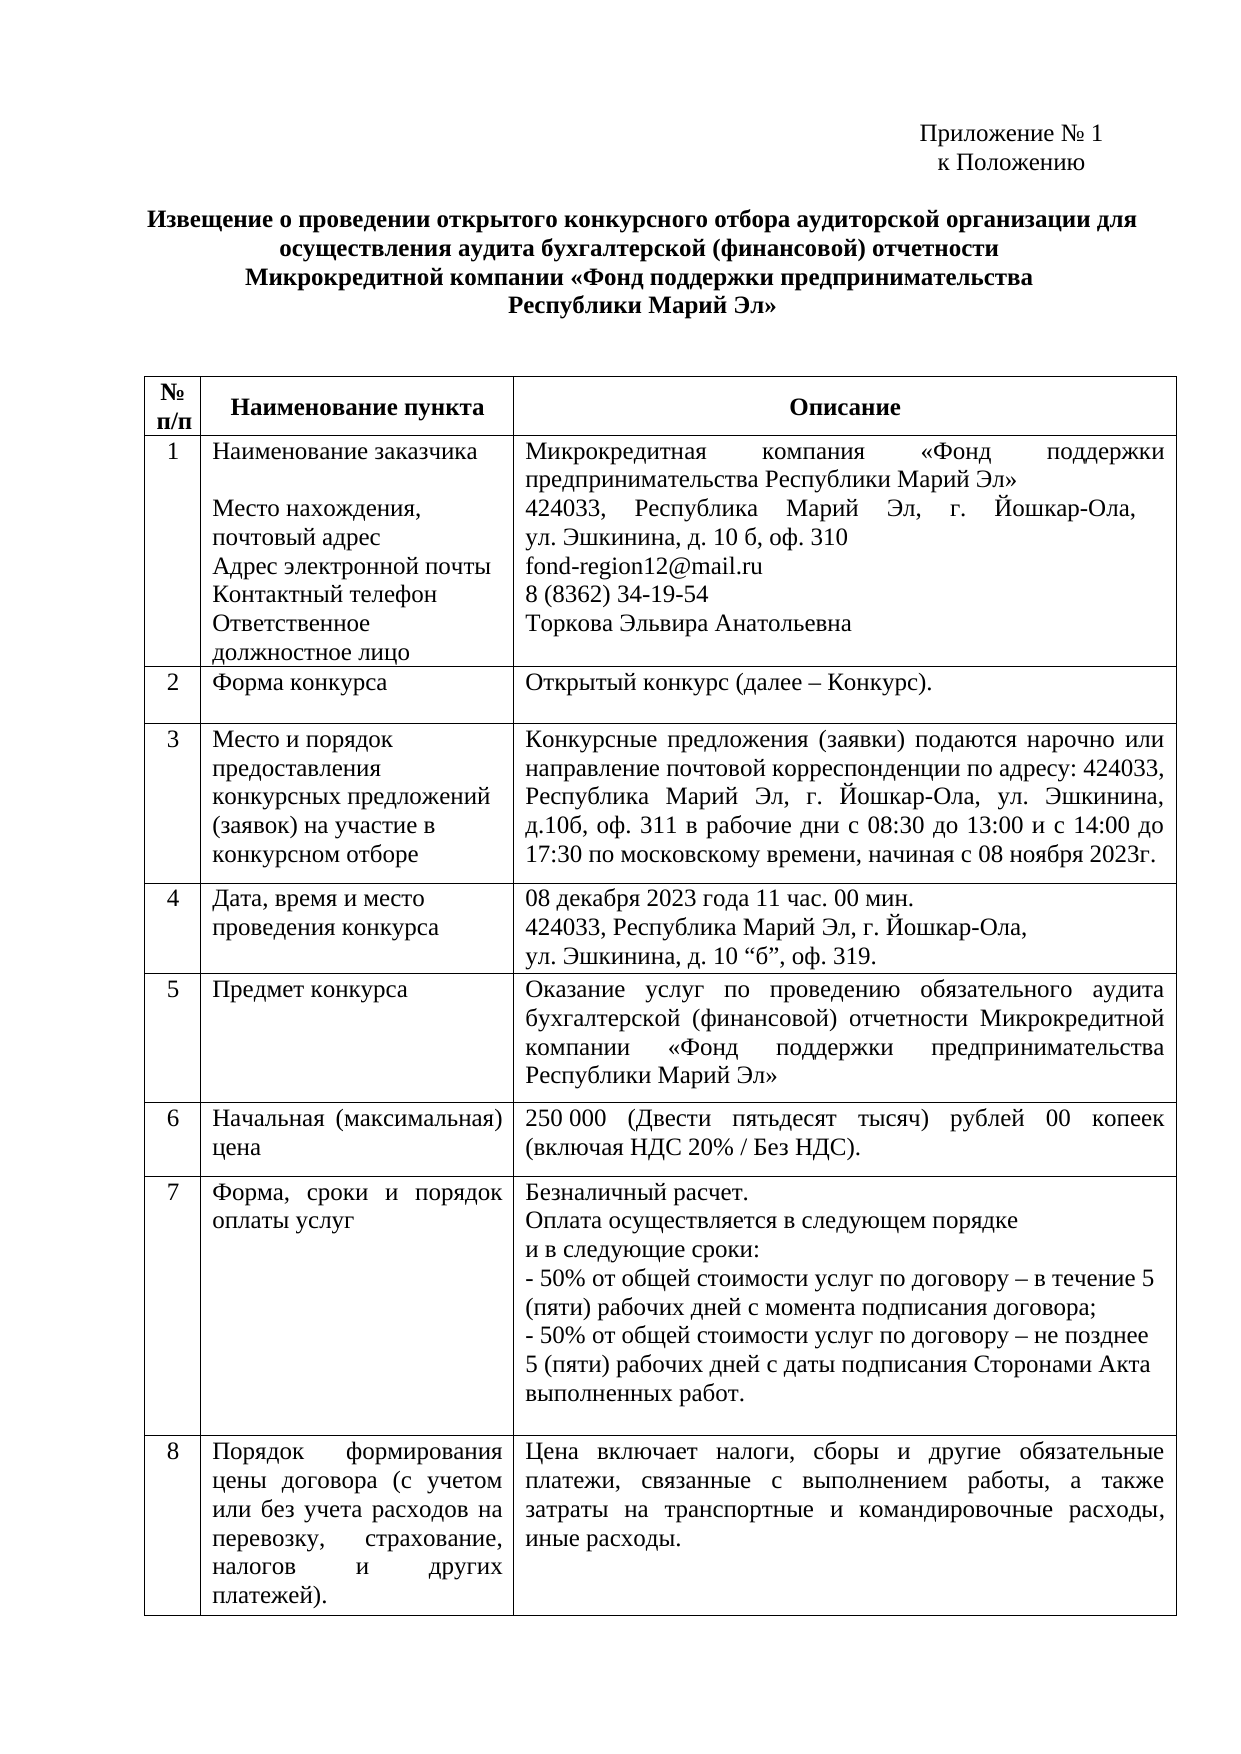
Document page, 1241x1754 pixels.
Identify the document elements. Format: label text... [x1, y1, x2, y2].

table_cell 08 декабря 2023 года 11 час. 00 мин. 424033, Республика Марий Эл, г. Йошкар-Ола, ул. Эшкинина, д. 10 “б”, оф. 319. [514, 884, 1176, 973]
table_cell Место и порядок предоставления конкурсных предложений (заявок) на участие в конкурсном отборе [201, 724, 513, 882]
table_cell 5 [145, 974, 200, 1102]
table_cell Открытый конкурс (далее – Конкурс). [514, 667, 1176, 723]
table_cell Наименование заказчика Место нахождения, почтовый адрес Адрес электронной почты Контактный телефон Ответственное должностное лицо [201, 436, 513, 666]
table_cell Форма конкурса [201, 667, 513, 723]
table_cell 2 [145, 667, 200, 723]
table_cell 250 000 (Двести пятьдесят тысяч) рублей 00 копеек (включая НДС 20% / Без НДС). [514, 1103, 1176, 1176]
table_cell Порядок формирования цены договора (с учетом или без учета расходов на перевозку, страхование, налогов и других платежей). [201, 1436, 513, 1614]
table_cell Безналичный расчет. Оплата осуществляется в следующем порядке и в следующие сроки: - 50% от общей стоимости услуг по договору – в течение 5 (пяти) рабочих дней с момента подписания договора; - 50% от общей стоимости услуг по договору – не позднее 5 (пяти) рабочих дней с даты подписания Сторонами Акта выполненных работ. [514, 1177, 1176, 1435]
table_cell Конкурсные предложения (заявки) подаются нарочно или направление почтовой корреспонденции по адресу: 424033, Республика Марий Эл, г. Йошкар-Ола, ул. Эшкинина, д.10б, оф. 311 в рабочие дни с 08:30 до 13:00 и с 14:00 до 17:30 по московскому времени, начиная с 08 ноября 2023г. [514, 724, 1176, 882]
table_cell Дата, время и место проведения конкурса [201, 884, 513, 973]
table_cell Оказание услуг по проведению обязательного аудита бухгалтерской (финансовой) отчетности Микрокредитной компании «Фонд поддержки предпринимательства Республики Марий Эл» [514, 974, 1176, 1102]
table_header Описание [514, 377, 1176, 435]
table_cell 3 [145, 724, 200, 882]
table_cell Форма, сроки и порядок оплаты услуг [201, 1177, 513, 1435]
table_cell 1 [145, 436, 200, 666]
table_header № п/п [145, 377, 200, 435]
table_cell 4 [145, 884, 200, 973]
table_cell Микрокредитная компания «Фонд поддержки предпринимательства Республики Марий Эл» 424033, Республика Марий Эл, г. Йошкар-Ола, ул. Эшкинина, д. 10 б, оф. 310 fond-region12@mail.ru 8 (8362) 34-19-54 Торкова Эльвира Анатольевна [514, 436, 1176, 666]
text Извещение о проведении открытого конкурсного отбора аудиторской организации для осуществления аудита бухгалтерской (финансовой) отчетности Микрокредитной компании «Фонд поддержки предпринимательства Республики Марий Эл» [133, 204, 1152, 319]
table_cell Предмет конкурса [201, 974, 513, 1102]
table_cell 7 [145, 1177, 200, 1435]
table_header Наименование пункта [201, 377, 513, 435]
table_cell Начальная (максимальная) цена [201, 1103, 513, 1176]
table_cell 8 [145, 1436, 200, 1614]
table_cell 6 [145, 1103, 200, 1176]
text Приложение № 1 [871, 118, 1152, 147]
table_cell Цена включает налоги, сборы и другие обязательные платежи, связанные с выполнением работы, а также затраты на транспортные и командировочные расходы, иные расходы. [514, 1436, 1176, 1614]
text к Положению [871, 147, 1152, 176]
